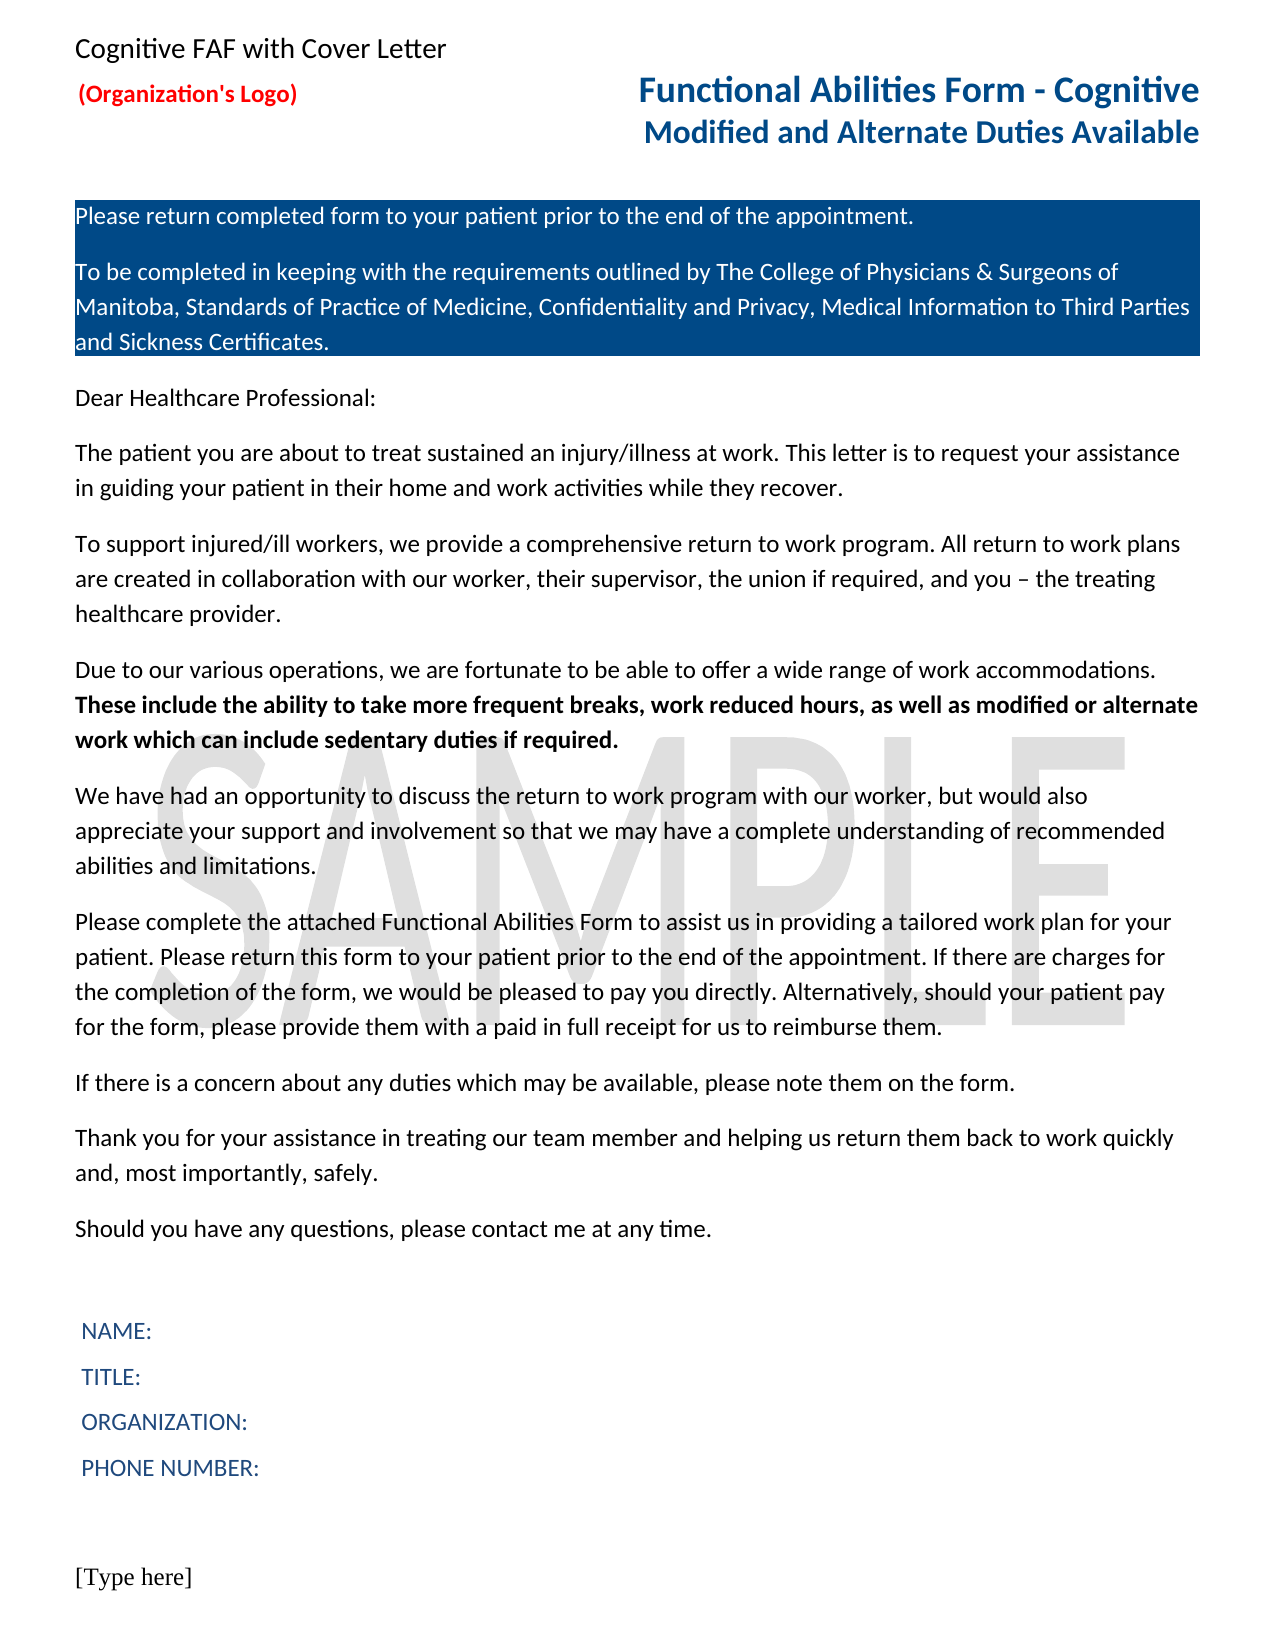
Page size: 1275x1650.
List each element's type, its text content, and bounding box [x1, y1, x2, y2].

text Due to our various operations, we are fortunate to be able to offer a wide range of work accommodations. These include the ability to take more frequent breaks, work reduced hours, as well as modified or alternate work which can include sedentary duties if required. [75, 654, 1200, 755]
text NAME: [81, 1315, 1200, 1346]
text PHONE NUMBER: [81, 1452, 1200, 1483]
text If there is a concern about any duties which may be available, please note them on the form. [75, 1067, 1200, 1097]
text Dear Healthcare Professional: [75, 382, 1200, 412]
text The patient you are about to treat sustained an injury/illness at work. This letter is to request your assistance in guiding your patient in their home and work activities while they recover. [75, 438, 1200, 503]
text Please complete the attached Functional Abilities Form to assist us in providing a tailored work plan for your patient. Please return this form to your patient prior to the end of the appointment. If there are charges for the completion of the form, we would be pleased to pay you directly. Alternatively, should your patient pay for the form, please provide them with a paid in full receipt for us to reimburse them. [75, 906, 1200, 1041]
text TITLE: [81, 1361, 1200, 1391]
text To support injured/ill workers, we provide a comprehensive return to work program. All return to work plans are created in collaboration with our worker, their supervisor, the union if required, and you – the treating healthcare provider. [75, 528, 1200, 629]
text We have had an opportunity to discuss the return to work program with our worker, but would also appreciate your support and involvement so that we may have a complete understanding of recommended abilities and limitations. [75, 780, 1200, 881]
text Thank you for your assistance in treating our team member and helping us return them back to work quickly and, most importantly, safely. [75, 1123, 1200, 1188]
text Please return completed form to your patient prior to the end of the appointment. [75, 200, 1200, 231]
text ORGANIZATION: [81, 1406, 1200, 1437]
text To be completed in keeping with the requirements outlined by The College of Physicians & Surgeons of Manitoba, Standards of Practice of Medicine, Confidentiality and Privacy, Medical Information to Third Parties and Sickness Certificates. [75, 256, 1200, 356]
text Should you have any questions, please contact me at any time. [75, 1213, 1200, 1244]
